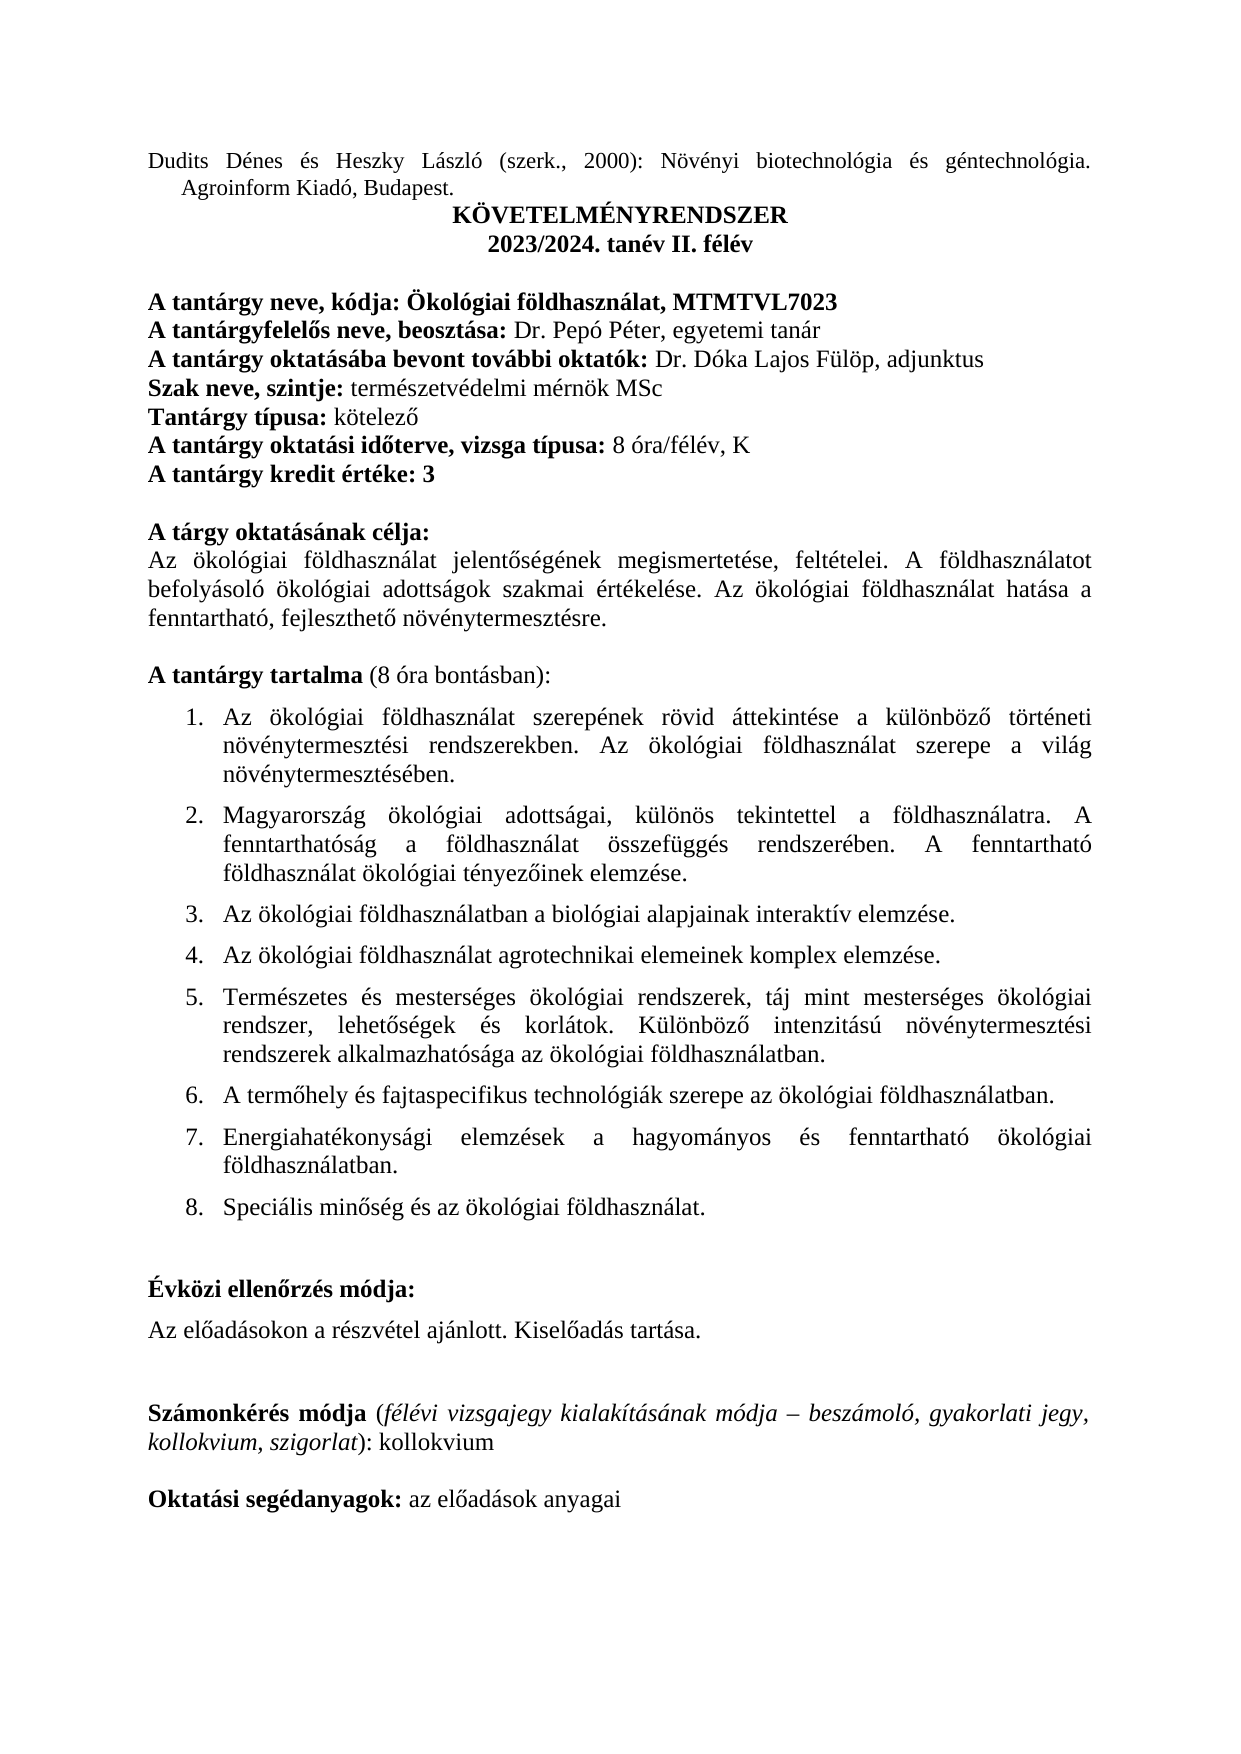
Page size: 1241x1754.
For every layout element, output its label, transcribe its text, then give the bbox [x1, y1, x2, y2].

text 2023/2024. tanév II. félév [148, 229, 1093, 258]
list Magyarország ökológiai adottságai, különös tekintettel a földhasználatra. A fenntarthatóság a földhasználat összefüggés rendszerében. A fenntartható földhasználat ökológiai tényezőinek elemzése. [185, 800, 1093, 887]
text A tantárgyfelelős neve, beosztása: Dr. Pepó Péter, egyetemi tanár [148, 315, 1093, 344]
text A tantárgy kredit értéke: 3 [148, 459, 1093, 488]
list Természetes és mesterséges ökológiai rendszerek, táj mint mesterséges ökológiai rendszer, lehetőségek és korlátok. Különböző intenzitású növénytermesztési rendszerek alkalmazhatósága az ökológiai földhasználatban. [185, 982, 1093, 1068]
list A termőhely és fajtaspecifikus technológiák szerepe az ökológiai földhasználatban. [185, 1080, 1093, 1109]
text A tantárgy tartalma (8 óra bontásban): [148, 660, 1093, 689]
text Számonkérés módja (félévi vizsgajegy kialakításának módja – beszámoló, gyakorlati jegy, kollokvium, szigorlat): kollokvium [148, 1398, 1093, 1455]
list Energiahatékonysági elemzések a hagyományos és fenntartható ökológiai földhasználatban. [185, 1122, 1093, 1179]
text Évközi ellenőrzés módja: [148, 1274, 1093, 1303]
list Az ökológiai földhasználatban a biológiai alapjainak interaktív elemzése. [185, 899, 1093, 928]
text A tárgy oktatásának célja: [148, 517, 1093, 545]
text KÖVETELMÉNYRENDSZER [148, 200, 1093, 229]
text A tantárgy neve, kódja: Ökológiai földhasználat, MTMTVL7023 [148, 287, 1093, 315]
text Oktatási segédanyagok: az előadások anyagai [148, 1484, 1093, 1513]
list Speciális minőség és az ökológiai földhasználat. [185, 1192, 1093, 1220]
list Az ökológiai földhasználat agrotechnikai elemeinek komplex elemzése. [185, 940, 1093, 969]
list Az ökológiai földhasználat szerepének rövid áttekintése a különböző történeti növénytermesztési rendszerekben. Az ökológiai földhasználat szerepe a világ növénytermesztésében. [185, 702, 1093, 788]
text Dudits Dénes és Heszky László (szerk., 2000): Növényi biotechnológia és géntechnológia. Agroinform Kiadó, Budapest. [148, 148, 1093, 200]
text Tantárgy típusa: kötelező [148, 402, 1093, 430]
text Az ökológiai földhasználat jelentőségének megismertetése, feltételei. A földhasználatot befolyásoló ökológiai adottságok szakmai értékelése. Az ökológiai földhasználat hatása a fenntartható, fejleszthető növénytermesztésre. [148, 545, 1093, 632]
text Az előadásokon a részvétel ajánlott. Kiselőadás tartása. [148, 1315, 1093, 1344]
text A tantárgy oktatási időterve, vizsga típusa: 8 óra/félév, K [148, 430, 1093, 459]
text Szak neve, szintje: természetvédelmi mérnök MSc [148, 373, 1093, 402]
text A tantárgy oktatásába bevont további oktatók: Dr. Dóka Lajos Fülöp, adjunktus [148, 344, 1093, 373]
